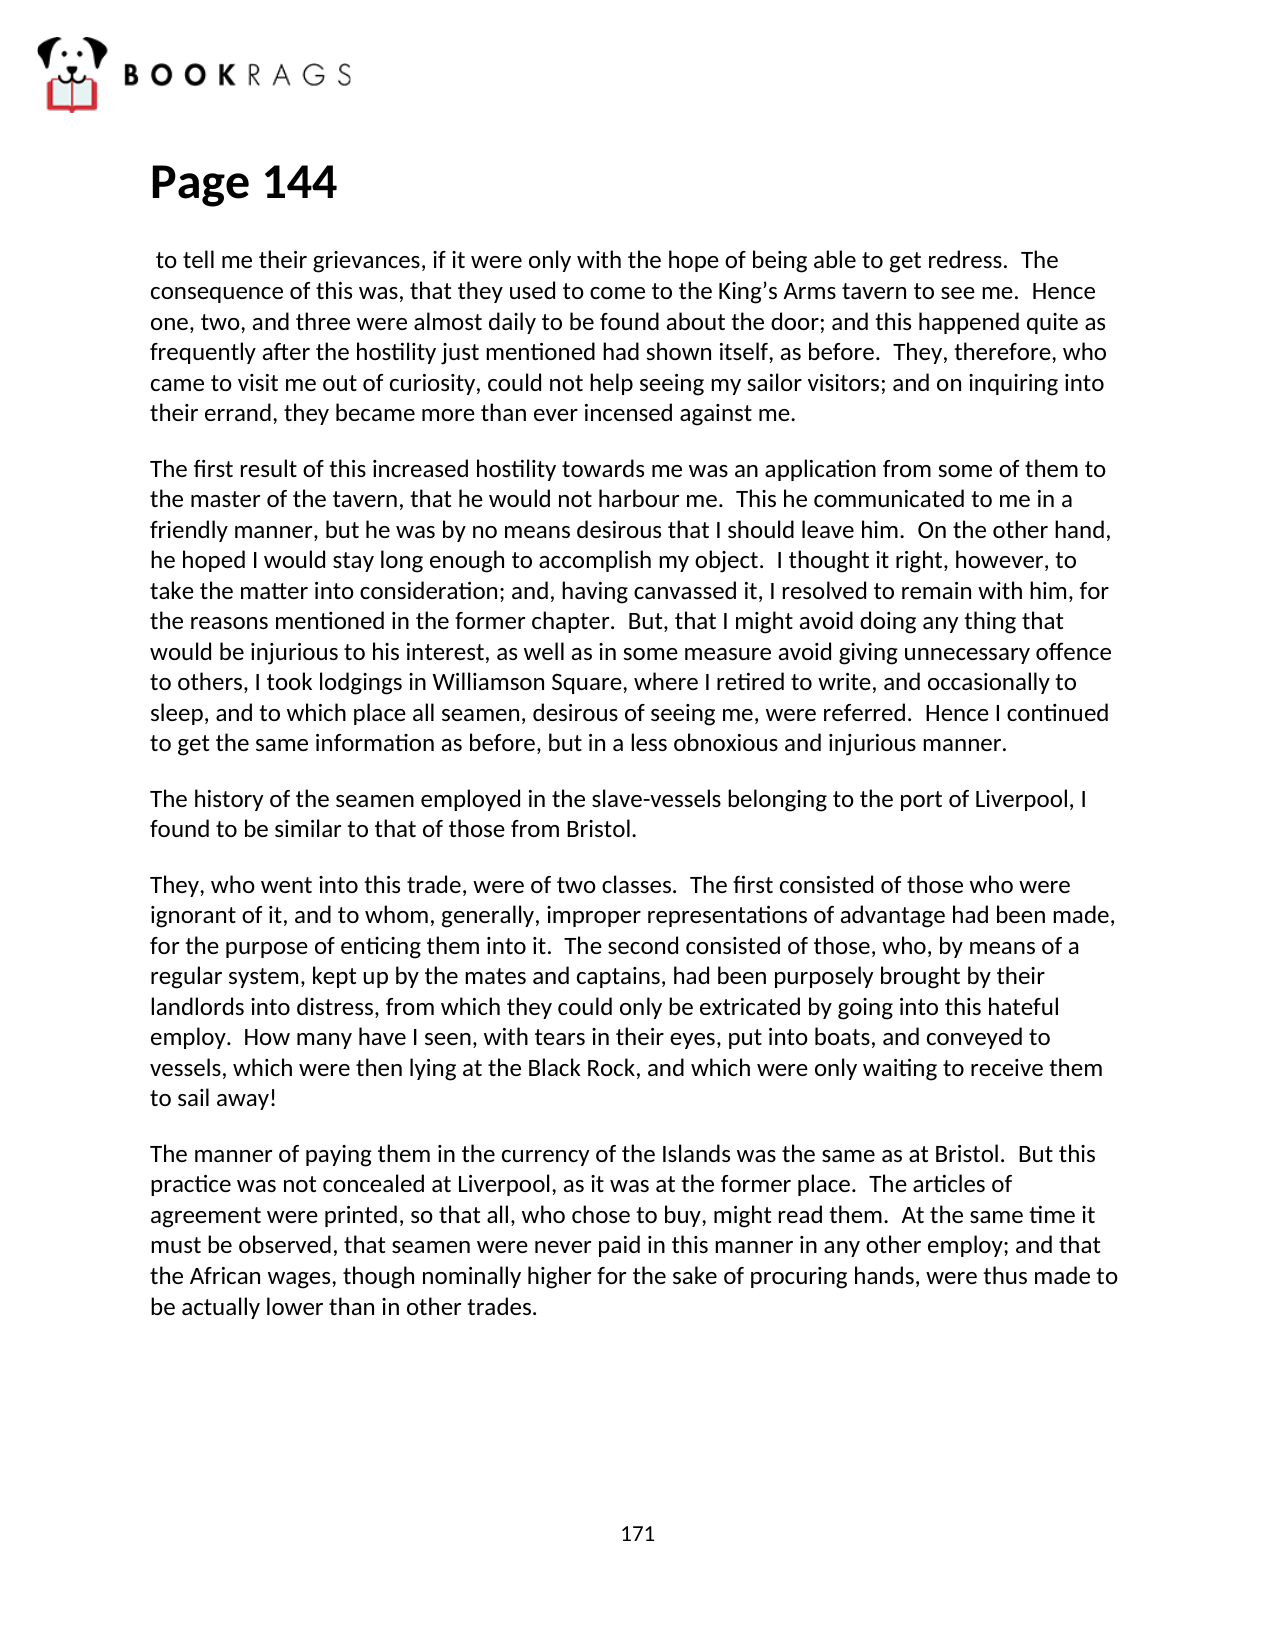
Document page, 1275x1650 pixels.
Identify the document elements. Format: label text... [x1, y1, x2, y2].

text The history of the seamen employed in the slave-vessels belonging to the port of Liverpool, I found to be similar to that of those from Bristol. [150, 783, 1125, 844]
picture [37, 37, 351, 113]
text to tell me their grievances, if it were only with the hope of being able to get redress. The consequence of this was, that they used to come to the King’s Arms tavern to see me. Hence one, two, and three were almost daily to be found about the door; and this happened quite as frequently after the hostility just mentioned had shown itself, as before. They, therefore, who came to visit me out of curiosity, could not help seeing my sailor visitors; and on inquiring into their errand, they became more than ever incensed against me. [150, 244, 1125, 428]
text The manner of paying them in the currency of the Islands was the same as at Bristol. But this practice was not concealed at Liverpool, as it was at the former place. The articles of agreement were printed, so that all, who chose to buy, might read them. At the same time it must be observed, that seamen were never paid in this manner in any other employ; and that the African wages, though nominally higher for the sake of procuring hands, were thus made to be actually lower than in other trades. [150, 1138, 1125, 1321]
text Page 144 [150, 150, 1125, 211]
text The first result of this increased hostility towards me was an application from some of them to the master of the tavern, that he would not harbour me. This he communicated to me in a friendly manner, but he was by no means desirous that I should leave him. On the other hand, he hoped I would stay long enough to accomplish my object. I thought it right, however, to take the matter into consideration; and, having canvassed it, I resolved to remain with him, for the reasons mentioned in the former chapter. But, that I might avoid doing any thing that would be injurious to his interest, as well as in some measure avoid giving unnecessary offence to others, I took lodgings in Williamson Square, where I retired to write, and occasionally to sleep, and to which place all seamen, desirous of seeing me, were referred. Hence I continued to get the same information as before, but in a less obnoxious and injurious manner. [150, 453, 1125, 758]
text They, who went into this trade, were of two classes. The first consisted of those who were ignorant of it, and to whom, generally, improper representations of advantage had been made, for the purpose of enticing them into it. The second consisted of those, who, by means of a regular system, kept up by the mates and captains, had been purposely brought by their landlords into distress, from which they could only be extricated by going into this hateful employ. How many have I seen, with tears in their eyes, put into boats, and conveyed to vessels, which were then lying at the Black Rock, and which were only waiting to receive them to sail away! [150, 869, 1125, 1113]
